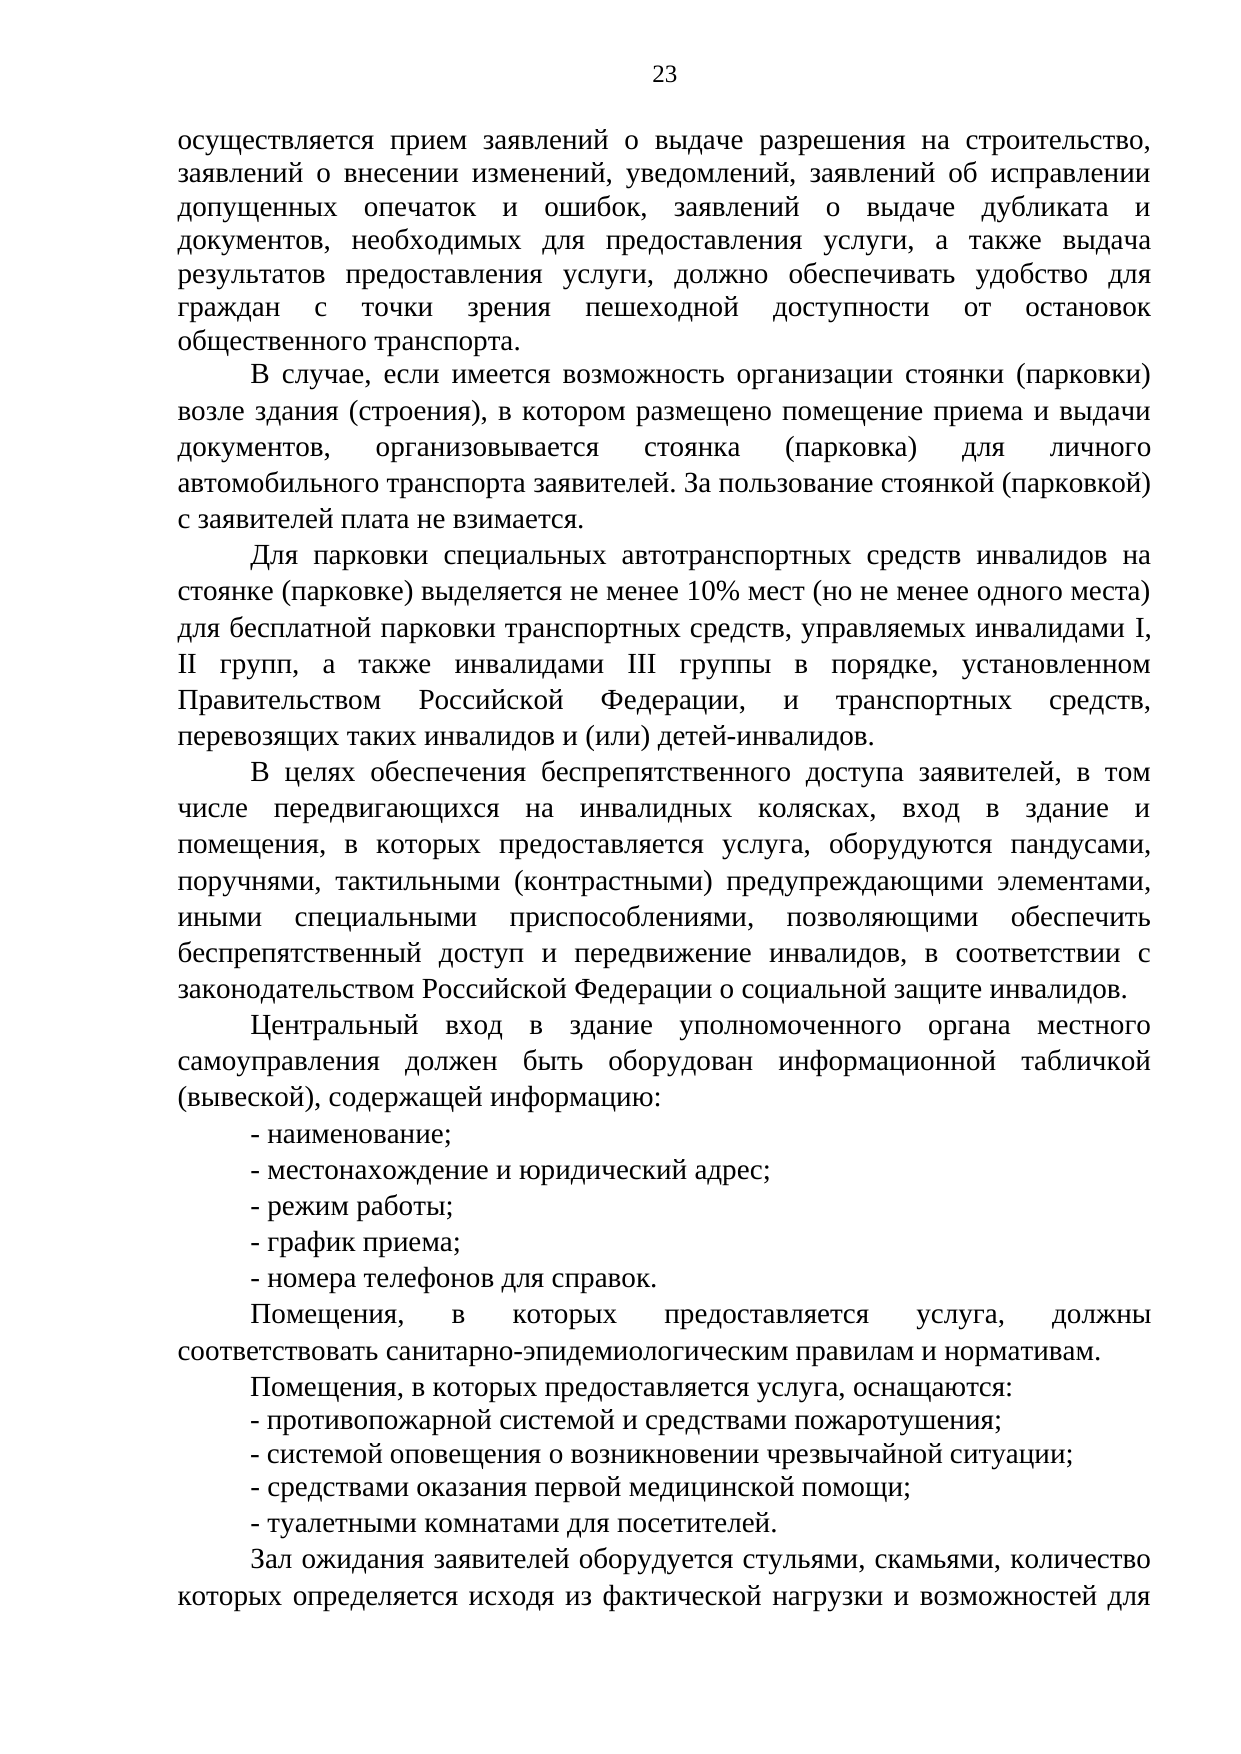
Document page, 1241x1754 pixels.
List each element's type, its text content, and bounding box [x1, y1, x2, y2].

text - режим работы; [177, 1188, 1152, 1222]
text Помещения, в которых предоставляется услуга, оснащаются: [177, 1369, 1152, 1402]
text В случае, если имеется возможность организации стоянки (парковки) возле здания (строения), в котором размещено помещение приема и выдачи документов, организовывается стоянка (парковка) для личного автомобильного транспорта заявителей. За пользование стоянкой (парковкой) с заявителей плата не взимается. [177, 357, 1152, 535]
text Помещения, в которых предоставляется услуга, должны соответствовать санитарно-эпидемиологическим правилам и нормативам. [177, 1296, 1152, 1366]
text В целях обеспечения беспрепятственного доступа заявителей, в том числе передвигающихся на инвалидных колясках, вход в здание и помещения, в которых предоставляется услуга, оборудуются пандусами, поручнями, тактильными (контрастными) предупреждающими элементами, иными специальными приспособлениями, позволяющими обеспечить беспрепятственный доступ и передвижение инвалидов, в соответствии с законодательством Российской Федерации о социальной защите инвалидов. [177, 754, 1152, 1005]
text Центральный вход в здание уполномоченного органа местного самоуправления должен быть оборудован информационной табличкой (вывеской), содержащей информацию: [177, 1007, 1152, 1113]
text - график приема; [177, 1224, 1152, 1258]
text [177, 1542, 1152, 1611]
text - противопожарной системой и средствами пожаротушения; [177, 1402, 1152, 1436]
text - местонахождение и юридический адрес; [177, 1152, 1152, 1185]
text - туалетными комнатами для посетителей. [177, 1506, 1152, 1539]
text - системой оповещения о возникновении чрезвычайной ситуации; [177, 1436, 1152, 1469]
text - средствами оказания первой медицинской помощи; [177, 1469, 1152, 1503]
text - наименование; [177, 1116, 1152, 1149]
text Для парковки специальных автотранспортных средств инвалидов на стоянке (парковке) выделяется не менее 10% мест (но не менее одного места) для бесплатной парковки транспортных средств, управляемых инвалидами I, II групп, а также инвалидами III группы в порядке, установленном Правительством Российской Федерации, и транспортных средств, перевозящих таких инвалидов и (или) детей-инвалидов. [177, 537, 1152, 752]
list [177, 122, 1152, 357]
text - номера телефонов для справок. [177, 1260, 1152, 1294]
